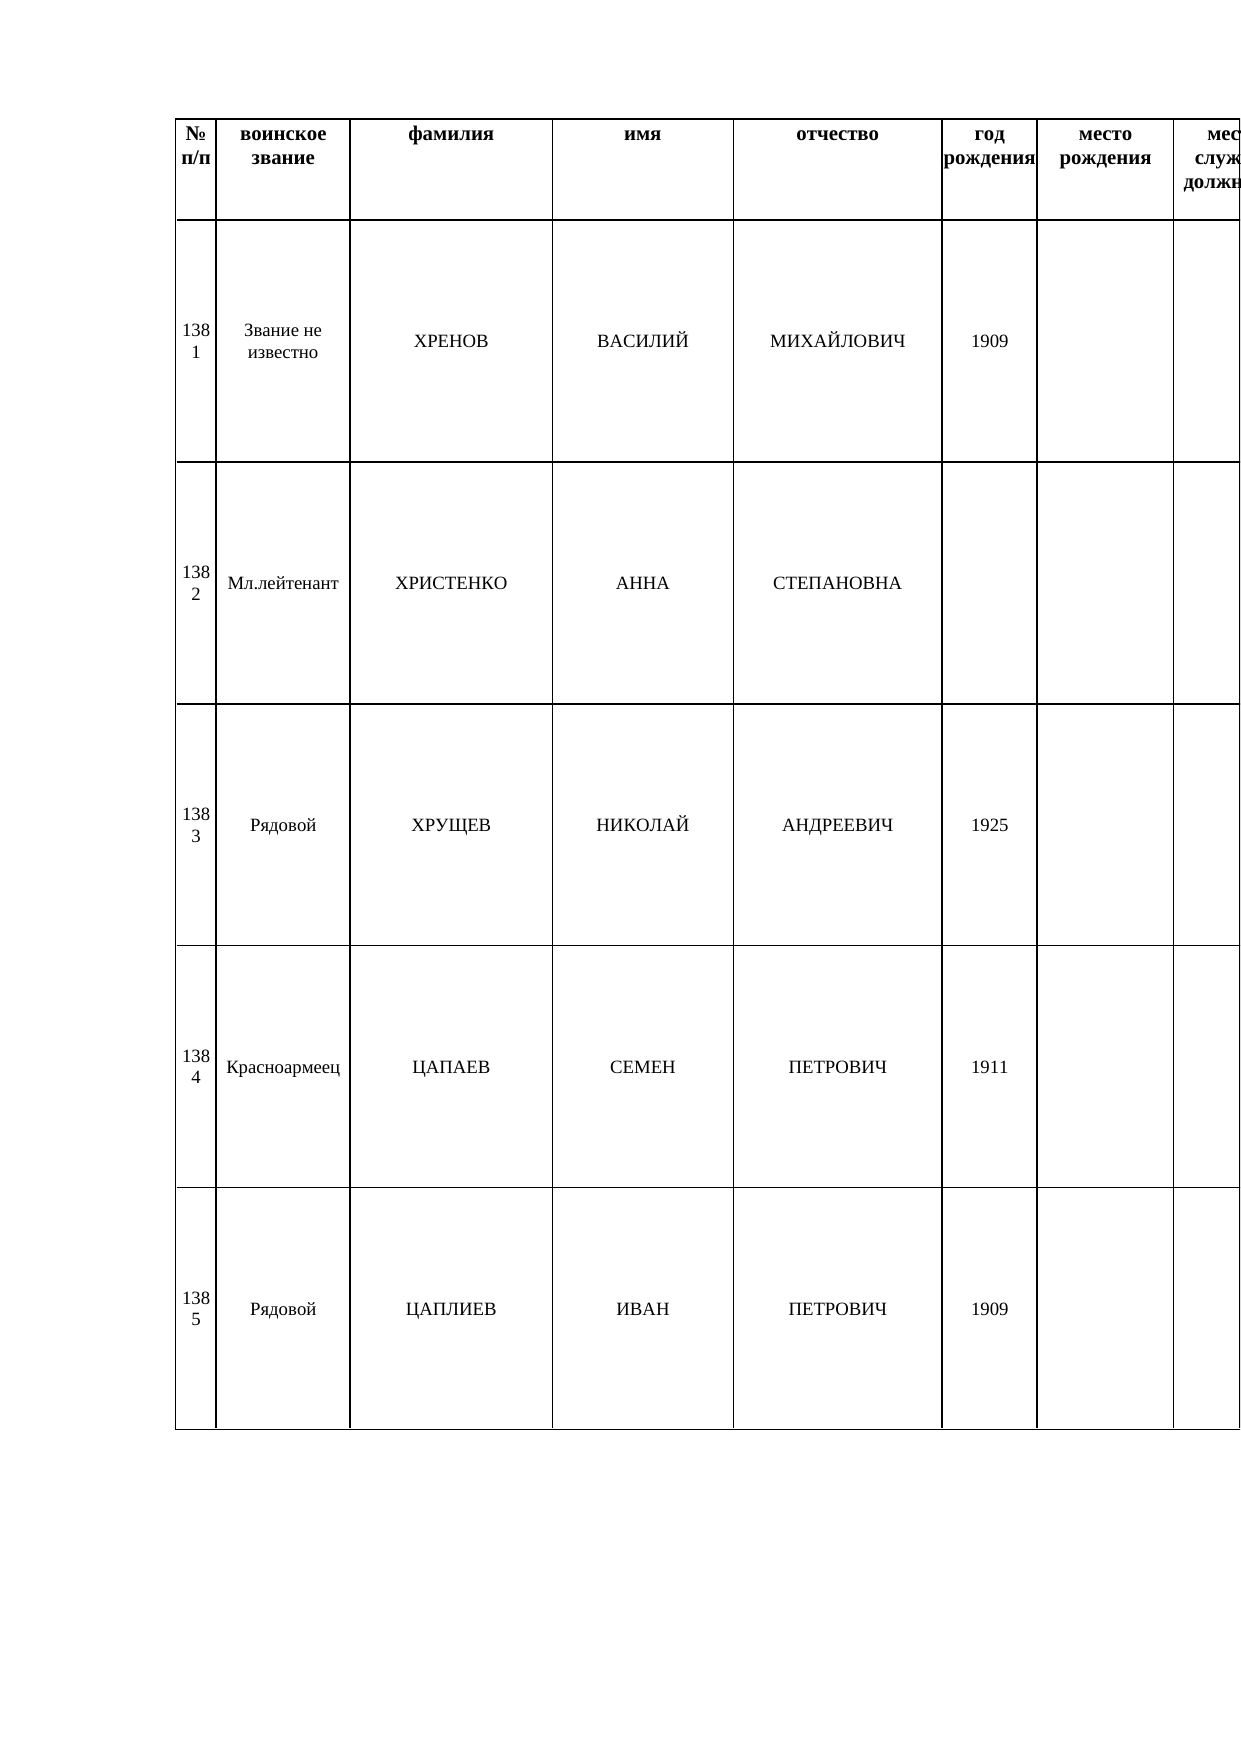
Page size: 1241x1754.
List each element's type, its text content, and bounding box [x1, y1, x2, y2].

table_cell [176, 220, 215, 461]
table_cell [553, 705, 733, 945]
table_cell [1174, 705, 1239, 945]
table_header фамилия [351, 120, 552, 219]
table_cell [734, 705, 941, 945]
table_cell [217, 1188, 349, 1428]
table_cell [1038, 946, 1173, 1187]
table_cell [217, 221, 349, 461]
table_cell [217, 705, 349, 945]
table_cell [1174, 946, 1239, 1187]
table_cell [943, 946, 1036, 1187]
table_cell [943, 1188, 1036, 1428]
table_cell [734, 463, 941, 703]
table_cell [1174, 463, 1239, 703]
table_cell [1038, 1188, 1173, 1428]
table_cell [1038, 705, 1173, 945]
table_header № п/п [176, 120, 215, 219]
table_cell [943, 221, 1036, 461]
table_header отчество [734, 120, 941, 219]
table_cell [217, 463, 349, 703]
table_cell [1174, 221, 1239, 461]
table_header воинское звание [217, 120, 349, 219]
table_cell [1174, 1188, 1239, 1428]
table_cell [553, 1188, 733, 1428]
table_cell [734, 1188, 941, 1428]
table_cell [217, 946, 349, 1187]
table_header место службы, должность [1174, 120, 1239, 219]
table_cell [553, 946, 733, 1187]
table_header год рождения [943, 120, 1036, 219]
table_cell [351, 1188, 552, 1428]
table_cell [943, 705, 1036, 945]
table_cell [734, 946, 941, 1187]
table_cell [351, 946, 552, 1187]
table_header имя [553, 120, 733, 219]
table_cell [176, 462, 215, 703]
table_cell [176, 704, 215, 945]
table_header место рождения [1038, 120, 1173, 219]
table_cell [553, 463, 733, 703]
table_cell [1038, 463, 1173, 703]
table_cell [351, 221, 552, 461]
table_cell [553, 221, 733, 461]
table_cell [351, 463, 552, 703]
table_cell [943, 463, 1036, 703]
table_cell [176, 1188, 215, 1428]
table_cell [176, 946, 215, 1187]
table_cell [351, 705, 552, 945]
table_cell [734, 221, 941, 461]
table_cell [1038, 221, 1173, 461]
